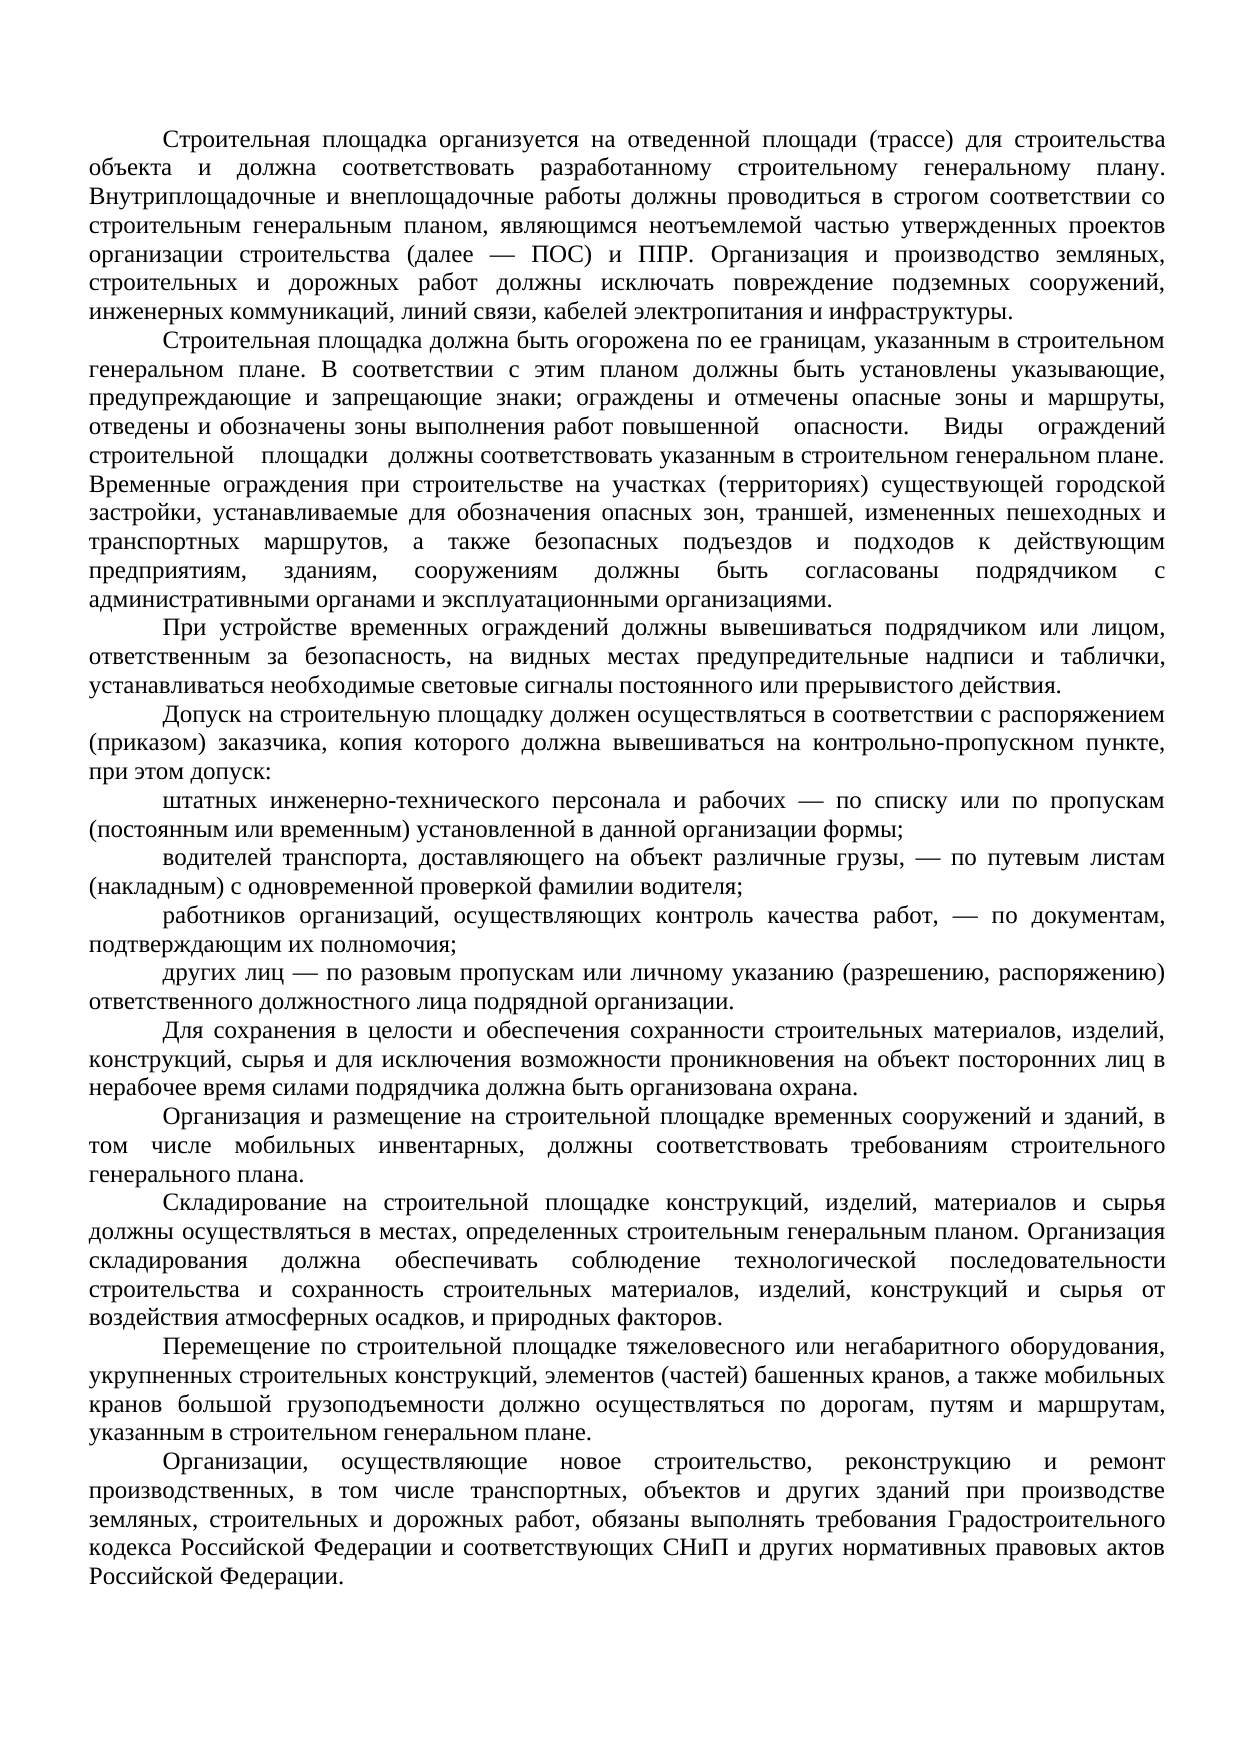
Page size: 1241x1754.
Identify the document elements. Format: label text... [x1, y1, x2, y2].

text Перемещение по строительной площадке тяжеловесного или негабаритного оборудования, укрупненных строительных конструкций, элементов (частей) башенных кранов, а также мобильных кранов большой грузоподъемности должно осуществляться по дорогам, путям и маршрутам, указанным в строительном генеральном плане. [89, 1331, 1166, 1446]
text Строительная площадка организуется на отведенной площади (трассе) для строительства объекта и должна соответствовать разработанному строительному генеральному плану. Внутриплощадочные и внеплощадочные работы должны проводиться в строгом соответствии со строительным генеральным планом, являющимся неотъемлемой частью утвержденных проектов организации строительства (далее — ПОС) и ППР. Организация и производство земляных, строительных и дорожных работ должны исключать повреждение подземных сооружений, инженерных коммуникаций, линий связи, кабелей электропитания и инфраструктуры. [89, 124, 1166, 325]
text других лиц — по разовым пропускам или личному указанию (разрешению, распоряжению) ответственного должностного лица подрядной организации. [89, 957, 1166, 1015]
text Для сохранения в целости и обеспечения сохранности строительных материалов, изделий, конструкций, сырья и для исключения возможности проникновения на объект посторонних лиц в нерабочее время силами подрядчика должна быть организована охрана. [89, 1015, 1166, 1101]
text водителей транспорта, доставляющего на объект различные грузы, — по путевым листам (накладным) с одновременной проверкой фамилии водителя; [89, 842, 1166, 900]
text штатных инженерно-технического персонала и рабочих — по списку или по пропускам (постоянным или временным) установленной в данной организации формы; [89, 785, 1166, 842]
text Строительная площадка должна быть огорожена по ее границам, указанным в строительном генеральном плане. В соответствии с этим планом должны быть установлены указывающие, предупреждающие и запрещающие знаки; ограждены и отмечены опасные зоны и маршруты, отведены и обозначены зоны выполнения работ повышенной опасности. Виды ограждений строительной площадки должны соответствовать указанным в строительном генеральном плане. Временные ограждения при строительстве на участках (территориях) существующей городской застройки, устанавливаемые для обозначения опасных зон, траншей, измененных пешеходных и транспортных маршрутов, а также безопасных подъездов и подходов к действующим предприятиям, зданиям, сооружениям должны быть согласованы подрядчиком с административными органами и эксплуатационными организациями. [89, 325, 1166, 612]
text работников организаций, осуществляющих контроль качества работ, — по документам, подтверждающим их полномочия; [89, 900, 1166, 957]
text Организации, осуществляющие новое строительство, реконструкцию и ремонт производственных, в том числе транспортных, объектов и других зданий при производстве земляных, строительных и дорожных работ, обязаны выполнять требования Градостроительного кодекса Российской Федерации и соответствующих СНиП и других нормативных правовых актов Российской Федерации. [89, 1446, 1166, 1590]
text Складирование на строительной площадке конструкций, изделий, материалов и сырья должны осуществляться в местах, определенных строительным генеральным планом. Организация складирования должна обеспечивать соблюдение технологической последовательности строительства и сохранность строительных материалов, изделий, конструкций и сырья от воздействия атмосферных осадков, и природных факторов. [89, 1187, 1166, 1331]
text При устройстве временных ограждений должны вывешиваться подрядчиком или лицом, ответственным за безопасность, на видных местах предупредительные надписи и таблички, устанавливаться необходимые световые сигналы постоянного или прерывистого действия. [89, 612, 1166, 699]
text Организация и размещение на строительной площадке временных сооружений и зданий, в том числе мобильных инвентарных, должны соответствовать требованиям строительного генерального плана. [89, 1101, 1166, 1187]
text Допуск на строительную площадку должен осуществляться в соответствии с распоряжением (приказом) заказчика, копия которого должна вывешиваться на контрольно-пропускном пункте, при этом допуск: [89, 699, 1166, 785]
